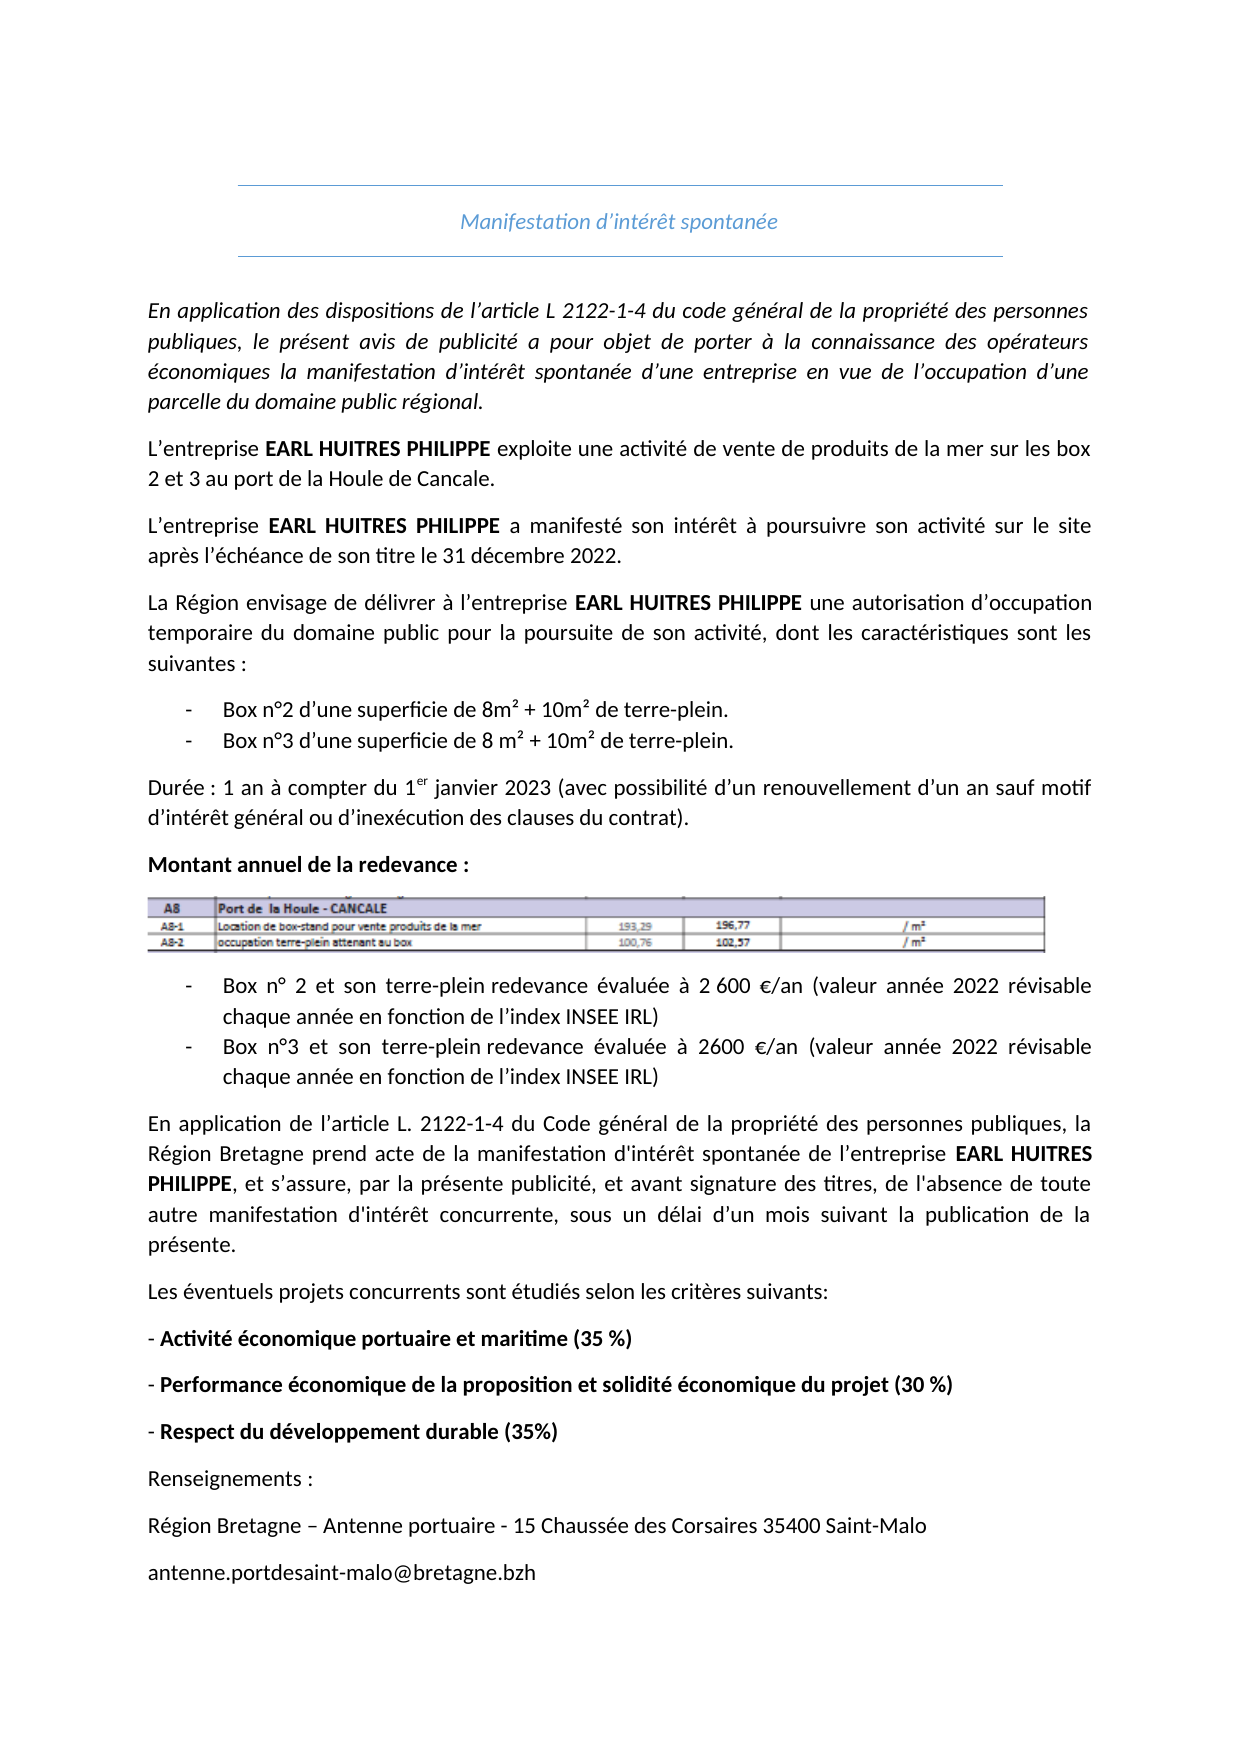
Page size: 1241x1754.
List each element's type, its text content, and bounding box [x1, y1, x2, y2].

text Manifestation d’intérêt spontanée [238, 186, 1003, 256]
picture [147, 896, 1047, 953]
text En application des dispositions de l’article L 2122-1-4 du code général de la propriété des personnes publiques, le présent avis de publicité a pour objet de porter à la connaissance des opérateurs économiques la manifestation d’intérêt spontanée d’une entreprise en vue de l’occupation d’une parcelle du domaine public régional. [148, 297, 1093, 415]
text antenne.portdesaint-malo@bretagne.bzh [148, 1558, 1093, 1586]
text Région Bretagne – Antenne portuaire - 15 Chaussée des Corsaires 35400 Saint-Malo [148, 1511, 1093, 1539]
text La Région envisage de délivrer à l’entreprise EARL HUITRES PHILIPPE une autorisation d’occupation temporaire du domaine public pour la poursuite de son activité, dont les caractéristiques sont les suivantes : [148, 588, 1093, 677]
text - Activité économique portuaire et maritime (35 %) [148, 1324, 1093, 1352]
text Durée : 1 an à compter du 1er janvier 2023 (avec possibilité d’un renouvellement d’un an sauf motif d’intérêt général ou d’inexécution des clauses du contrat). [148, 773, 1093, 831]
text Les éventuels projets concurrents sont étudiés selon les critères suivants: [148, 1277, 1093, 1305]
text Montant annuel de la redevance : [148, 850, 1093, 878]
text L’entreprise EARL HUITRES PHILIPPE a manifesté son intérêt à poursuivre son activité sur le site après l’échéance de son titre le 31 décembre 2022. [148, 511, 1093, 569]
list Box n°2 d’une superficie de 8m² + 10m² de terre-plein. [185, 696, 1093, 723]
text - Respect du développement durable (35%) [148, 1417, 1093, 1446]
text En application de l’article L. 2122-1-4 du Code général de la propriété des personnes publiques, la Région Bretagne prend acte de la manifestation d'intérêt spontanée de l’entreprise EARL HUITRES PHILIPPE, et s’assure, par la présente publicité, et avant signature des titres, de l'absence de toute autre manifestation d'intérêt concurrente, sous un délai d’un mois suivant la publication de la présente. [148, 1109, 1093, 1258]
list Box n°3 et son terre-plein redevance évaluée à 2600 €/an (valeur année 2022 révisable chaque année en fonction de l’index INSEE IRL) [185, 1032, 1093, 1090]
list Box n° 2 et son terre-plein redevance évaluée à 2 600 €/an (valeur année 2022 révisable chaque année en fonction de l’index INSEE IRL) [185, 972, 1093, 1030]
list Box n°3 d’une superficie de 8 m² + 10m² de terre-plein. [185, 726, 1093, 754]
text - Performance économique de la proposition et solidité économique du projet (30 %) [148, 1371, 1093, 1399]
text L’entreprise EARL HUITRES PHILIPPE exploite une activité de vente de produits de la mer sur les box 2 et 3 au port de la Houle de Cancale. [148, 434, 1093, 492]
text Renseignements : [148, 1464, 1093, 1492]
